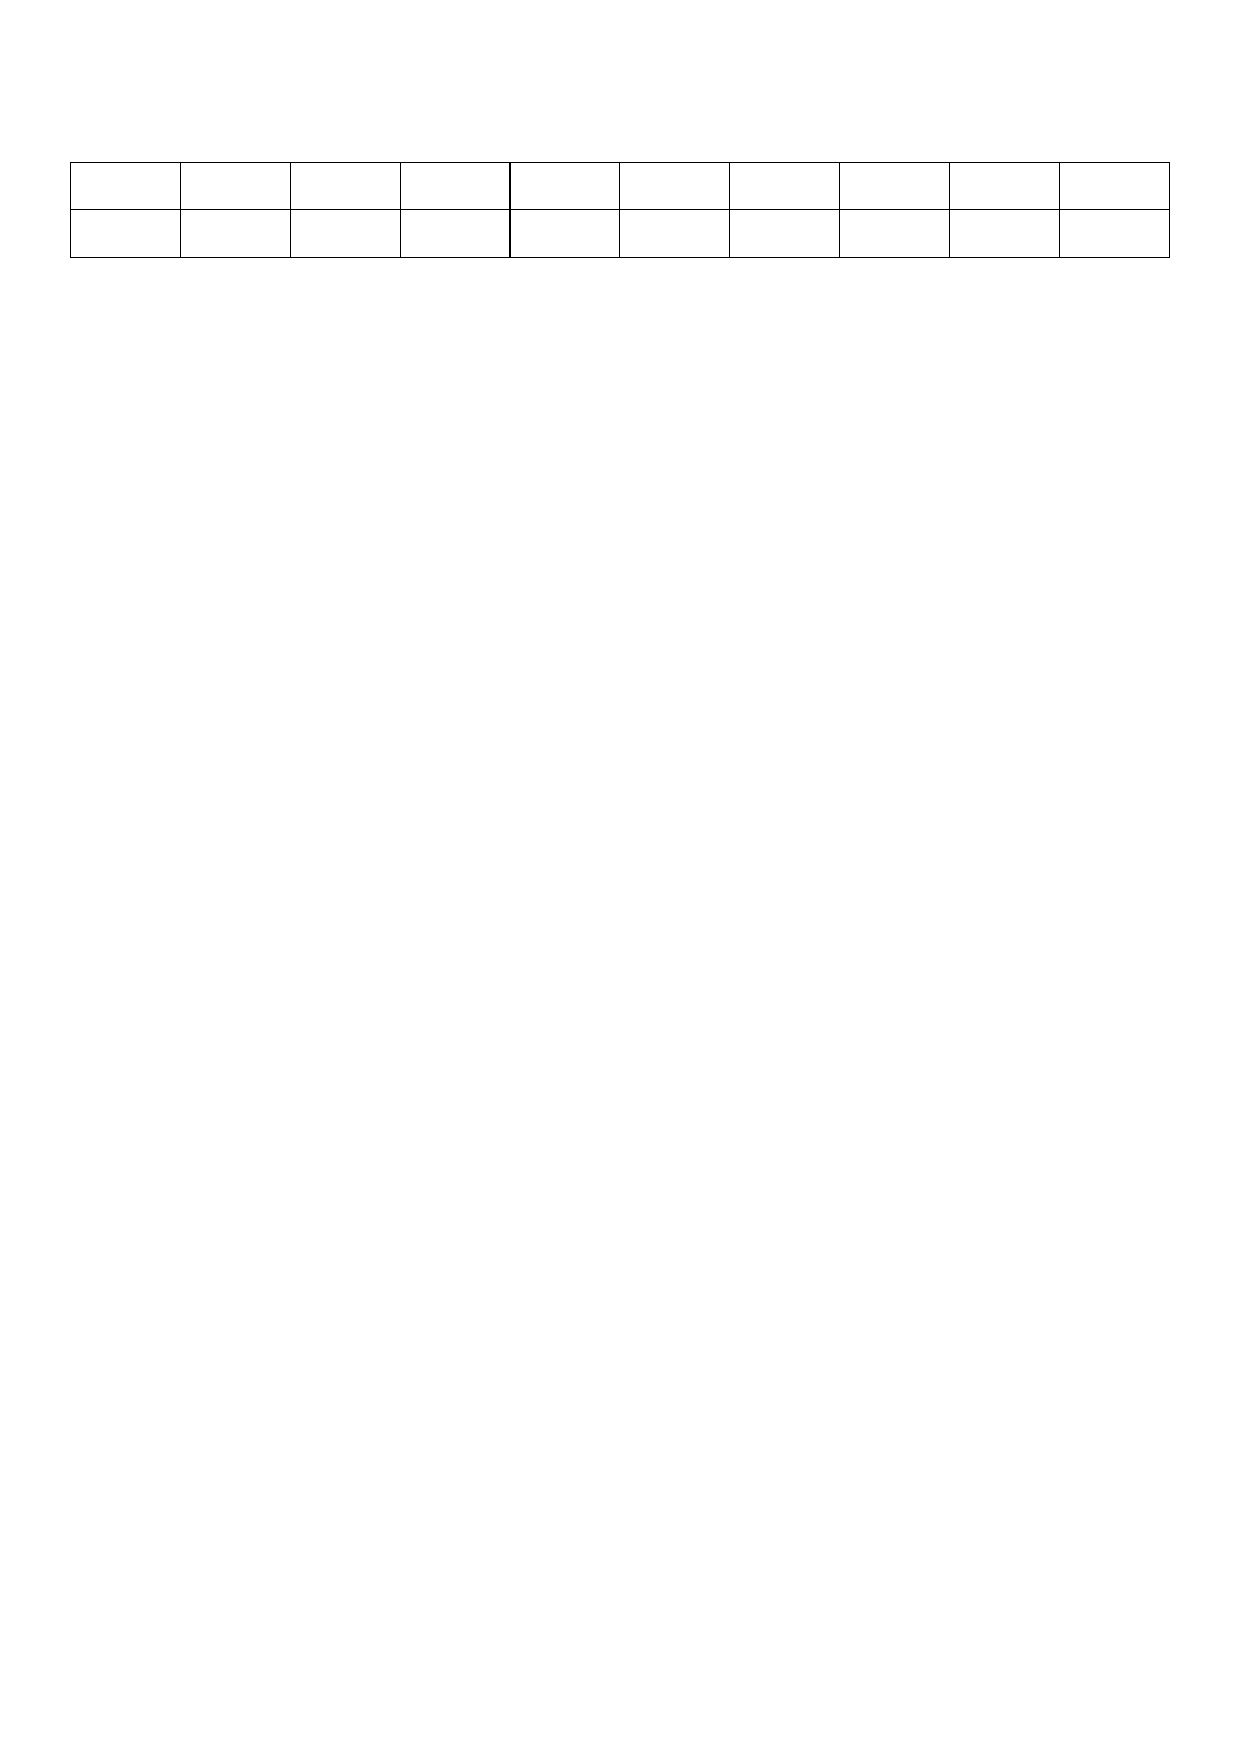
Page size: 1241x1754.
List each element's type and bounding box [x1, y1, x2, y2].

table_cell [730, 210, 839, 257]
table_cell [401, 210, 509, 257]
table_cell [730, 163, 839, 209]
table_cell [181, 210, 290, 257]
table_cell [511, 210, 619, 257]
table_cell [1060, 163, 1169, 209]
table_cell [840, 210, 949, 257]
table_cell [291, 210, 400, 257]
table_cell [840, 163, 949, 209]
table_cell [511, 163, 619, 209]
table_cell [620, 163, 729, 209]
table_cell [950, 163, 1059, 209]
table_cell [620, 210, 729, 257]
table_cell [401, 163, 509, 209]
table_cell [71, 210, 180, 257]
table_cell [291, 163, 400, 209]
table_cell [71, 163, 180, 209]
table_cell [1060, 210, 1169, 257]
table_cell [181, 163, 290, 209]
table_cell [950, 210, 1059, 257]
